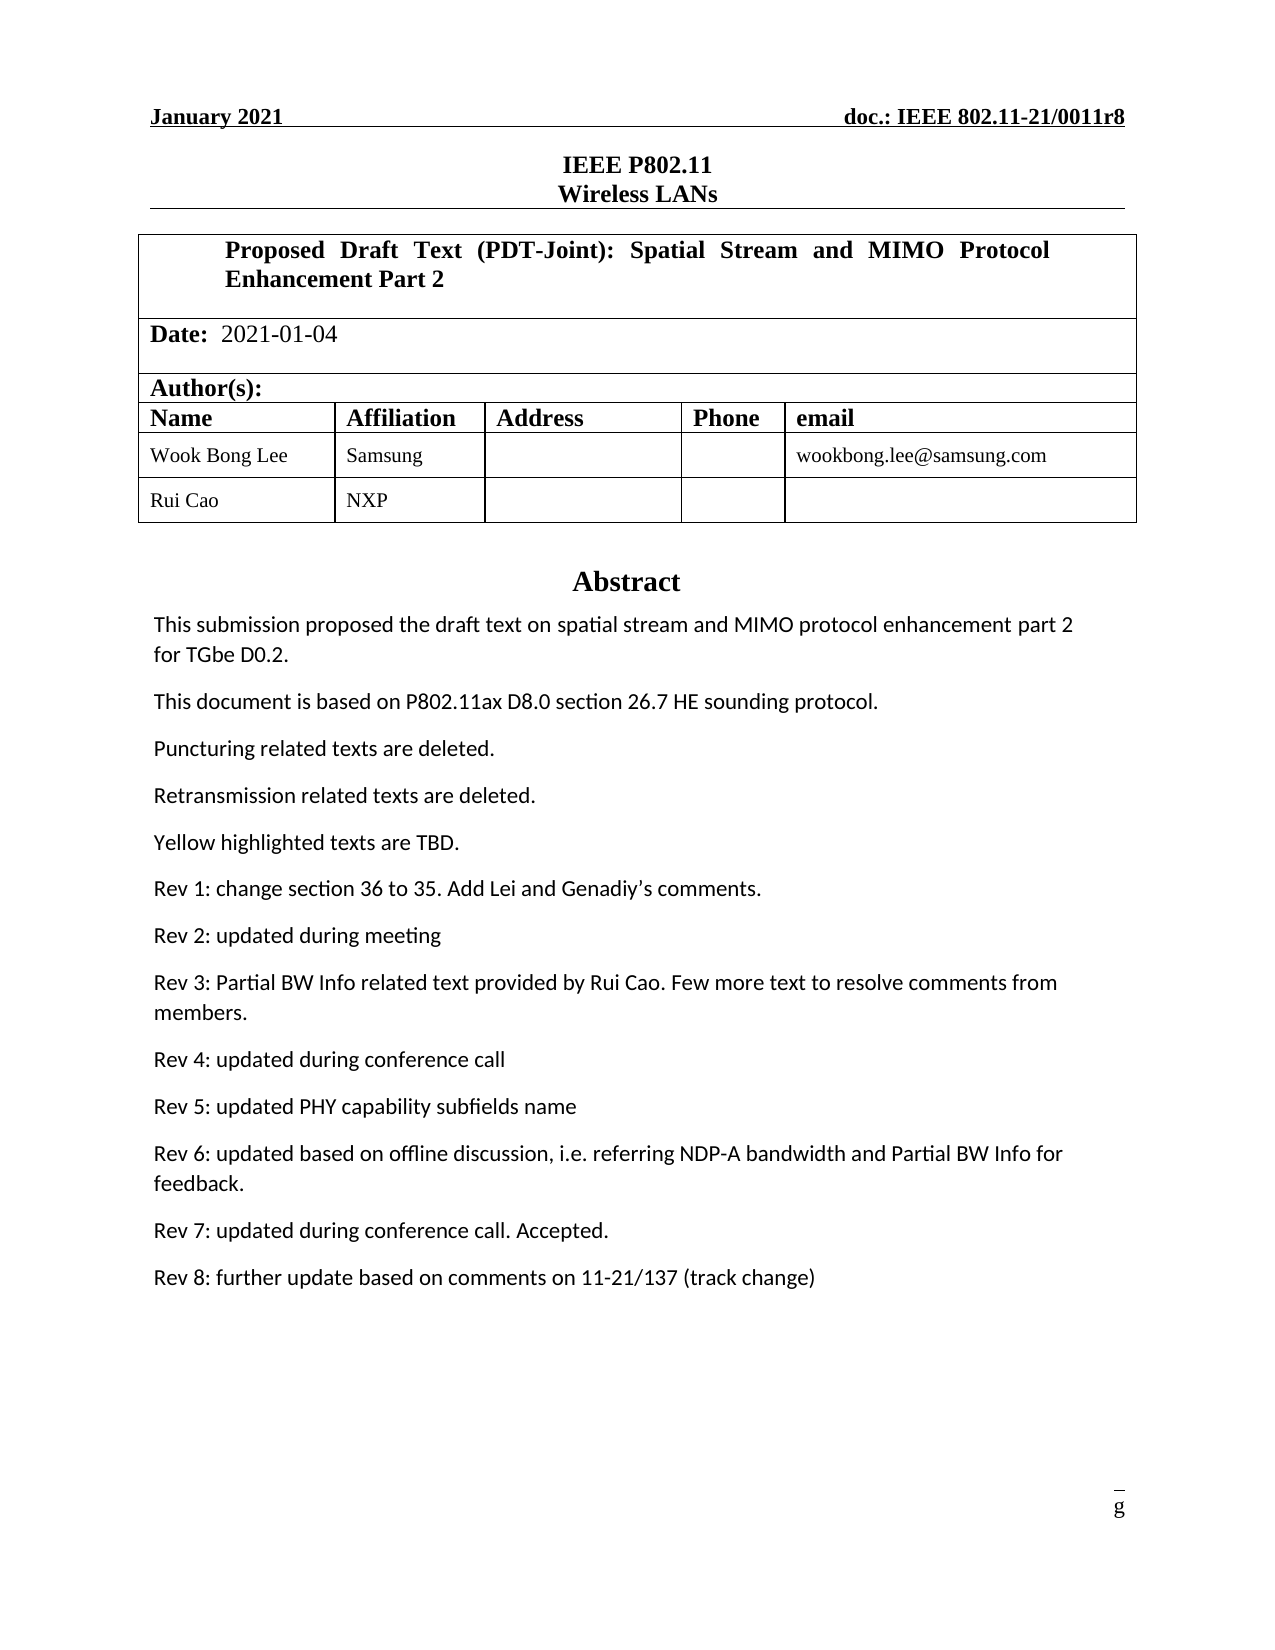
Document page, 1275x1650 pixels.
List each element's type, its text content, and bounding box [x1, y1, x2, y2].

table_cell Author(s): [139, 374, 1136, 402]
table_cell [786, 478, 1136, 522]
table_cell Samsung [336, 433, 484, 477]
table_header Proposed Draft Text (PDT-Joint): Spatial Stream and MIMO Protocol Enhancement Part 2 [139, 235, 1136, 318]
table_cell wookbong.lee@samsung.com [786, 433, 1136, 477]
table_cell Phone [682, 403, 784, 432]
table_cell [486, 478, 681, 522]
table_cell Name [139, 403, 334, 432]
table_cell Address [486, 403, 681, 432]
table_cell email [786, 403, 1136, 432]
table_cell NXP [336, 478, 484, 522]
table_cell [682, 433, 784, 477]
table_cell [682, 478, 784, 522]
table_cell Affiliation [336, 403, 484, 432]
table_cell Wook Bong Lee [139, 433, 334, 477]
table_cell Date: 2021-01-04 [139, 319, 1136, 372]
table_cell Rui Cao [139, 478, 334, 522]
table_cell [486, 433, 681, 477]
text IEEE P802.11 Wireless LANs [150, 150, 1125, 208]
